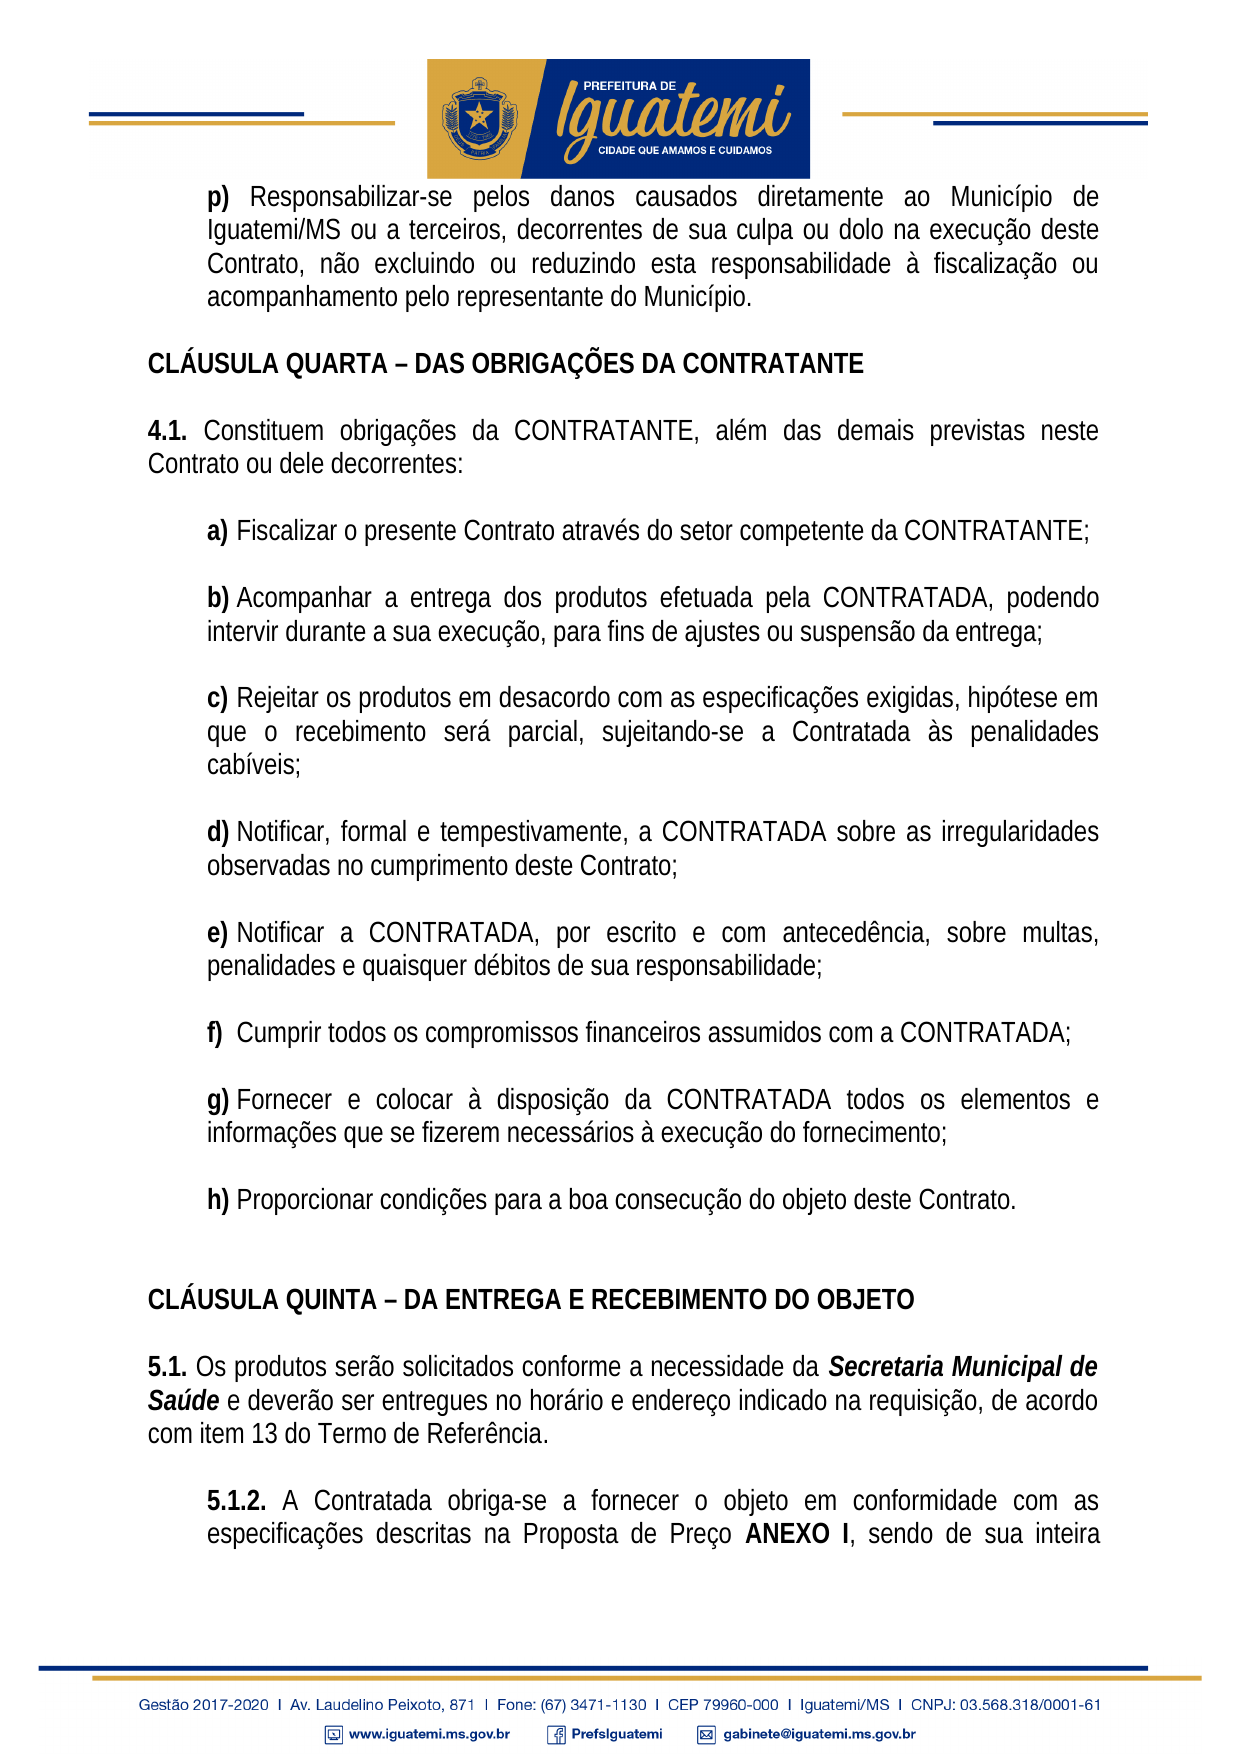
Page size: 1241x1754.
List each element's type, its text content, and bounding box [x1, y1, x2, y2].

picture [88, 59, 1148, 179]
list Cumprir todos os compromissos financeiros assumidos com a CONTRATADA; [207, 1015, 1101, 1048]
list Notificar, formal e tempestivamente, a CONTRATADA sobre as irregularidades observadas no cumprimento deste Contrato; [207, 814, 1101, 881]
text CLÁUSULA QUARTA – DAS OBRIGAÇÕES DA CONTRATANTE [148, 346, 1101, 380]
list Notificar a CONTRATADA, por escrito e com antecedência, sobre multas, penalidades e quaisquer débitos de sua responsabilidade; [207, 915, 1101, 982]
text p) Responsabilizar-se pelos danos causados diretamente ao Município de Iguatemi/MS ou a terceiros, decorrentes de sua culpa ou dolo na execução deste Contrato, não excluindo ou reduzindo esta responsabilidade à fiscalização ou acompanhamento pelo representante do Município. [207, 179, 1101, 313]
list Proporcionar condições para a boa consecução do objeto deste Contrato. [207, 1182, 1101, 1216]
picture [38, 1657, 1202, 1754]
text 4.1. Constituem obrigações da CONTRATANTE, além das demais previstas neste Contrato ou dele decorrentes: [148, 413, 1101, 480]
text 5.1. Os produtos serão solicitados conforme a necessidade da Secretaria Municipal de Saúde e deverão ser entregues no horário e endereço indicado na requisição, de acordo com item 13 do Termo de Referência. [148, 1349, 1101, 1450]
list Rejeitar os produtos em desacordo com as especificações exigidas, hipótese em que o recebimento será parcial, sujeitando-se a Contratada às penalidades cabíveis; [207, 681, 1101, 781]
list Fornecer e colocar à disposição da CONTRATADA todos os elementos e informações que se fizerem necessários à execução do fornecimento; [207, 1082, 1101, 1149]
list Acompanhar a entrega dos produtos efetuada pela CONTRATADA, podendo intervir durante a sua execução, para fins de ajustes ou suspensão da entrega; [207, 580, 1101, 647]
list Fiscalizar o presente Contrato através do setor competente da CONTRATANTE; [207, 513, 1101, 547]
text CLÁUSULA QUINTA – DA ENTREGA E RECEBIMENTO DO OBJETO [148, 1282, 1101, 1316]
